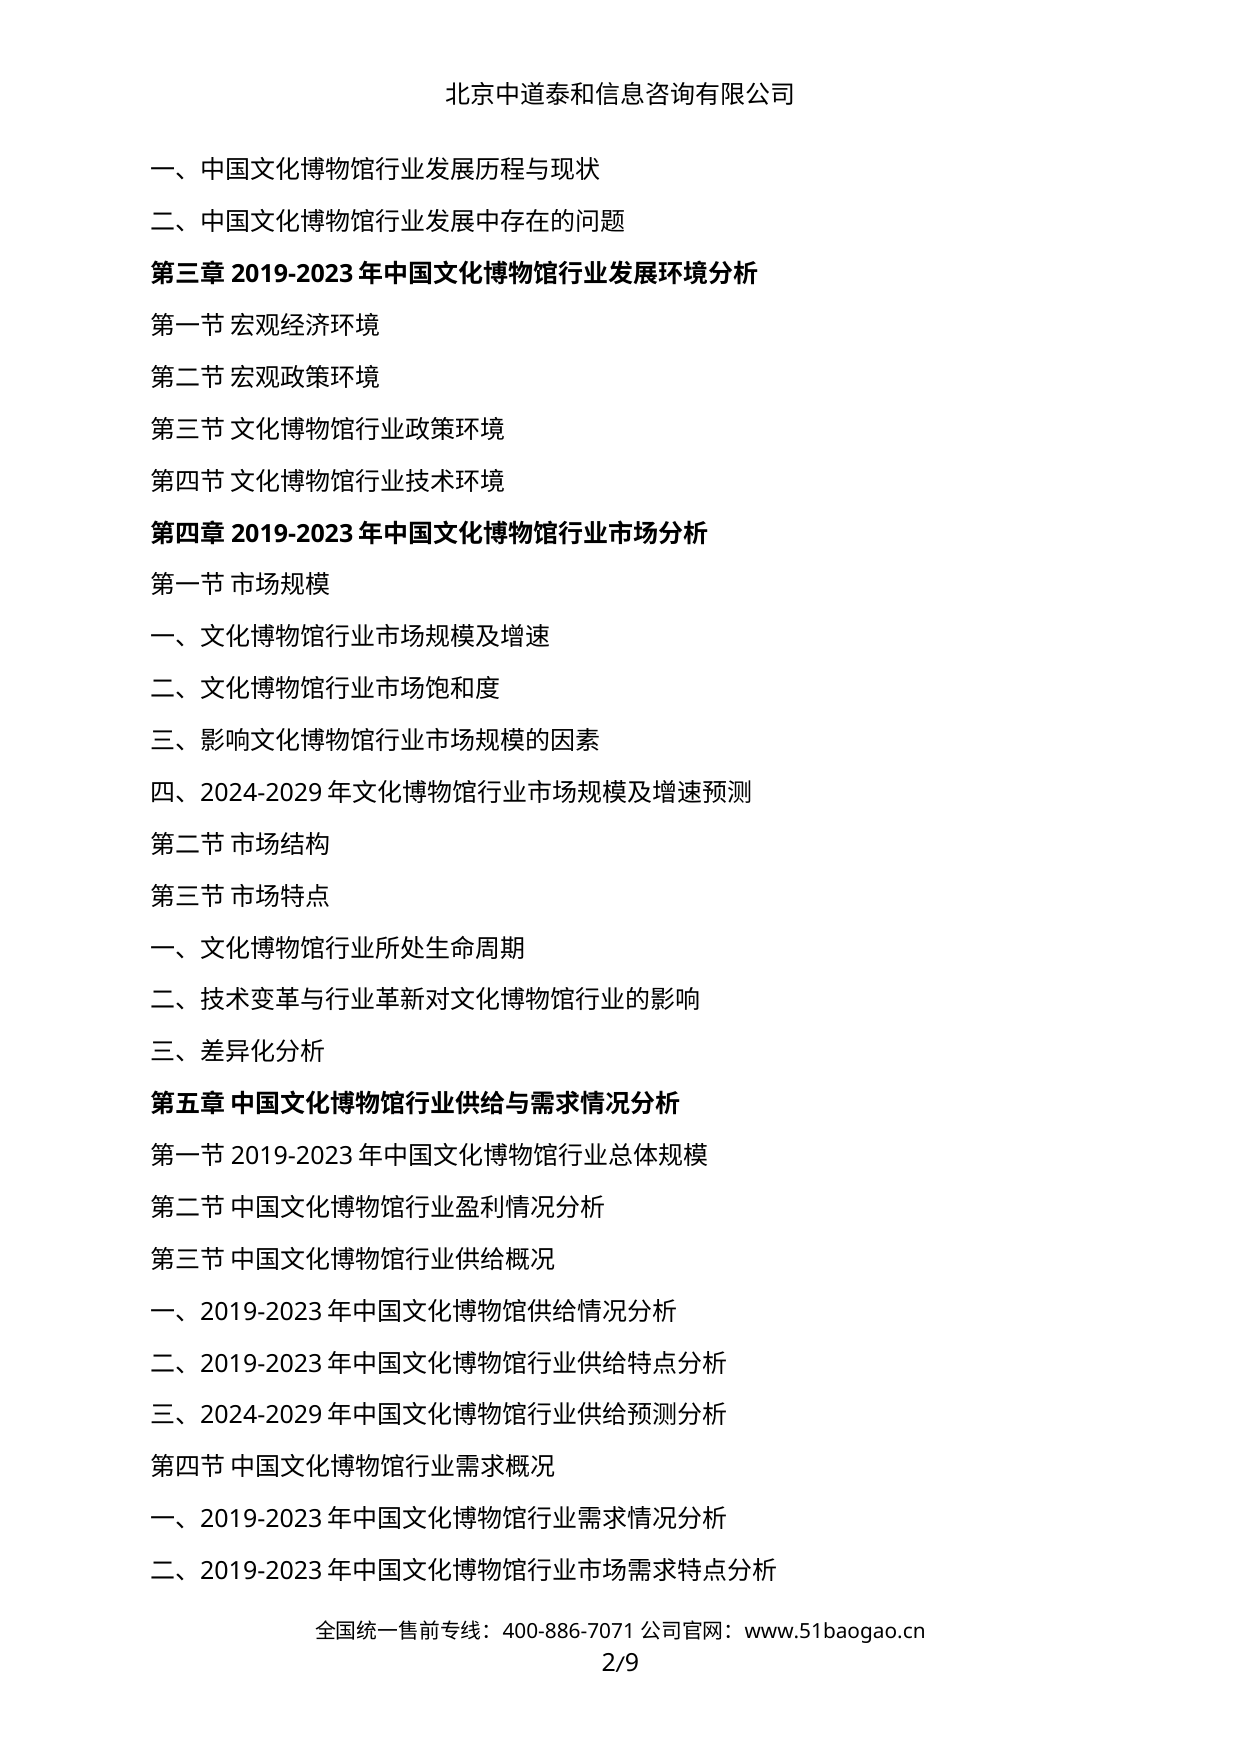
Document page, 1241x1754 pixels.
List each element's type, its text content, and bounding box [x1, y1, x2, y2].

text 第四节 文化博物馆行业技术环境 [150, 461, 1090, 497]
text 一、中国文化博物馆行业发展历程与现状 [150, 150, 1090, 186]
text 二、2019-2023年中国文化博物馆行业供给特点分析 [150, 1343, 1090, 1379]
text 第三章 2019-2023年中国文化博物馆行业发展环境分析 [150, 254, 1090, 290]
text 三、影响文化博物馆行业市场规模的因素 [150, 721, 1090, 757]
text 一、文化博物馆行业市场规模及增速 [150, 617, 1090, 653]
text 二、中国文化博物馆行业发展中存在的问题 [150, 202, 1090, 238]
text 第一节 2019-2023年中国文化博物馆行业总体规模 [150, 1136, 1090, 1172]
text 三、2024-2029年中国文化博物馆行业供给预测分析 [150, 1395, 1090, 1431]
text 第三节 文化博物馆行业政策环境 [150, 409, 1090, 446]
text 第四节 中国文化博物馆行业需求概况 [150, 1447, 1090, 1483]
text 一、文化博物馆行业所处生命周期 [150, 928, 1090, 964]
text 二、2019-2023年中国文化博物馆行业市场需求特点分析 [150, 1551, 1090, 1587]
text 第二节 宏观政策环境 [150, 357, 1090, 394]
text 第二节 市场结构 [150, 824, 1090, 861]
text 第三节 中国文化博物馆行业供给概况 [150, 1239, 1090, 1276]
text 第二节 中国文化博物馆行业盈利情况分析 [150, 1187, 1090, 1224]
text 第一节 宏观经济环境 [150, 306, 1090, 342]
text 四、2024-2029年文化博物馆行业市场规模及增速预测 [150, 772, 1090, 809]
text 二、文化博物馆行业市场饱和度 [150, 669, 1090, 705]
text 一、2019-2023年中国文化博物馆行业需求情况分析 [150, 1499, 1090, 1535]
text 第四章 2019-2023年中国文化博物馆行业市场分析 [150, 513, 1090, 549]
text 一、2019-2023年中国文化博物馆供给情况分析 [150, 1291, 1090, 1327]
text 第一节 市场规模 [150, 565, 1090, 601]
text 二、技术变革与行业革新对文化博物馆行业的影响 [150, 980, 1090, 1016]
text 第五章 中国文化博物馆行业供给与需求情况分析 [150, 1084, 1090, 1120]
text 三、差异化分析 [150, 1032, 1090, 1068]
text 第三节 市场特点 [150, 876, 1090, 912]
